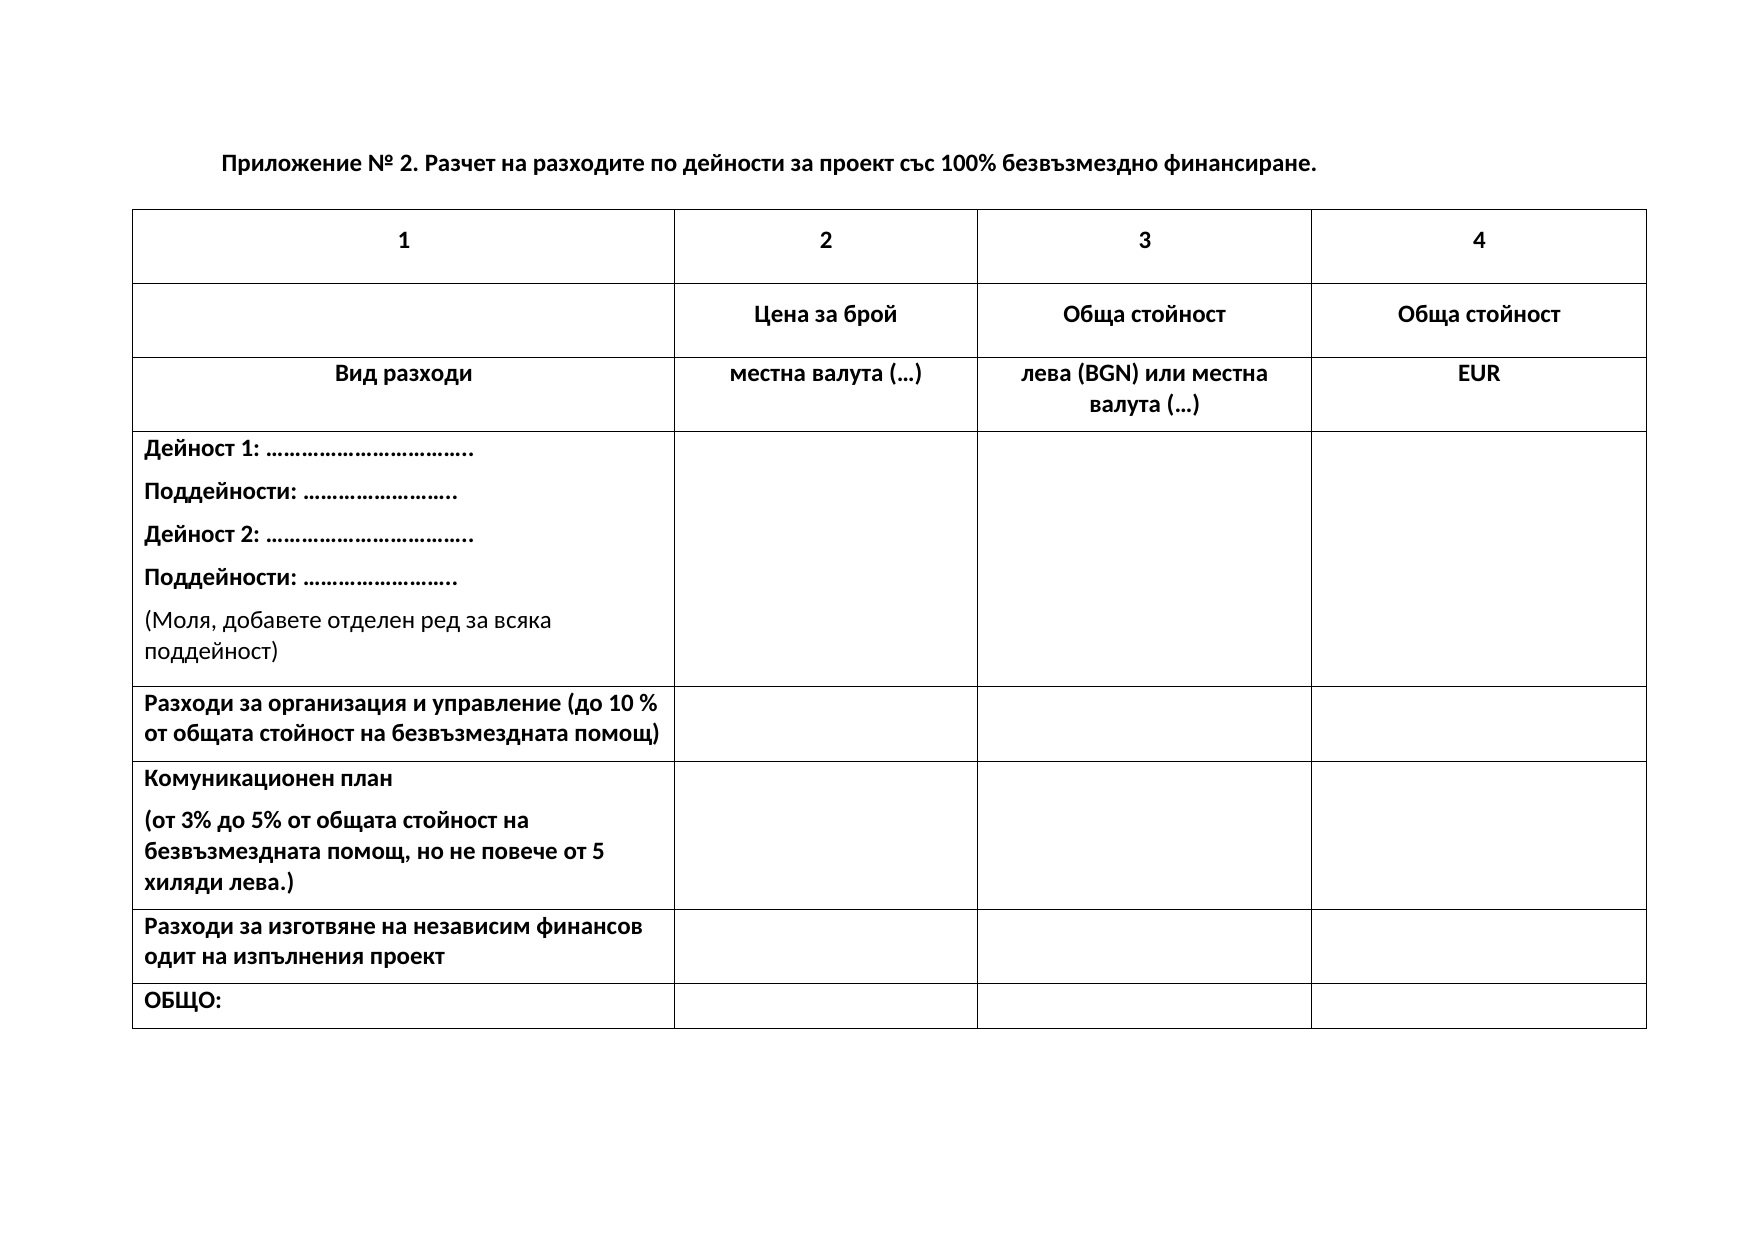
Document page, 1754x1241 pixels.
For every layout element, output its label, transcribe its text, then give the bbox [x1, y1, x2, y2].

table_cell [675, 432, 977, 686]
table_cell местна валута (…) [675, 358, 977, 431]
table_cell [978, 687, 1311, 761]
table_cell ОБЩО: [133, 984, 674, 1027]
table_cell [675, 687, 977, 761]
table_cell Разходи за изготвяне на независим финансов одит на изпълнения проект [133, 910, 674, 983]
table_cell [978, 432, 1311, 686]
table_cell [1312, 687, 1646, 761]
table_cell EUR [1312, 358, 1646, 431]
table_cell Обща стойност [1312, 284, 1646, 357]
table_header 2 [675, 210, 977, 283]
table_cell [978, 984, 1311, 1027]
table_header 3 [978, 210, 1311, 283]
table_cell Дейност 1: …………………………….. Поддейности: …………………….. Дейност 2: …………………………….. Поддейности: …………………….. (Моля, добавете отделен ред за всяка поддейност) [133, 432, 674, 686]
table_header 1 [133, 210, 674, 283]
table_cell лева (BGN) или местна валута (…) [978, 358, 1311, 431]
table_cell [978, 762, 1311, 909]
table_cell [1312, 984, 1646, 1027]
table_cell Обща стойност [978, 284, 1311, 357]
table_cell [1312, 762, 1646, 909]
table_cell [1312, 432, 1646, 686]
table_cell Вид разходи [133, 358, 674, 431]
table_cell [675, 984, 977, 1027]
table_cell [675, 910, 977, 983]
table_cell [978, 910, 1311, 983]
table_header 4 [1312, 210, 1646, 283]
table_cell Комуникационен план (от 3% до 5% от общата стойност на безвъзмездната помощ, но не повече от 5 хиляди лева.) [133, 762, 674, 909]
table_cell [133, 284, 674, 357]
table_cell Цена за брой [675, 284, 977, 357]
text Приложение № 2. Разчет на разходите по дейности за проект със 100% безвъзмездно финансиране. [148, 148, 1606, 178]
table_cell [675, 762, 977, 909]
table_cell Разходи за организация и управление (до 10 % от общата стойност на безвъзмездната помощ) [133, 687, 674, 761]
table_cell [1312, 910, 1646, 983]
